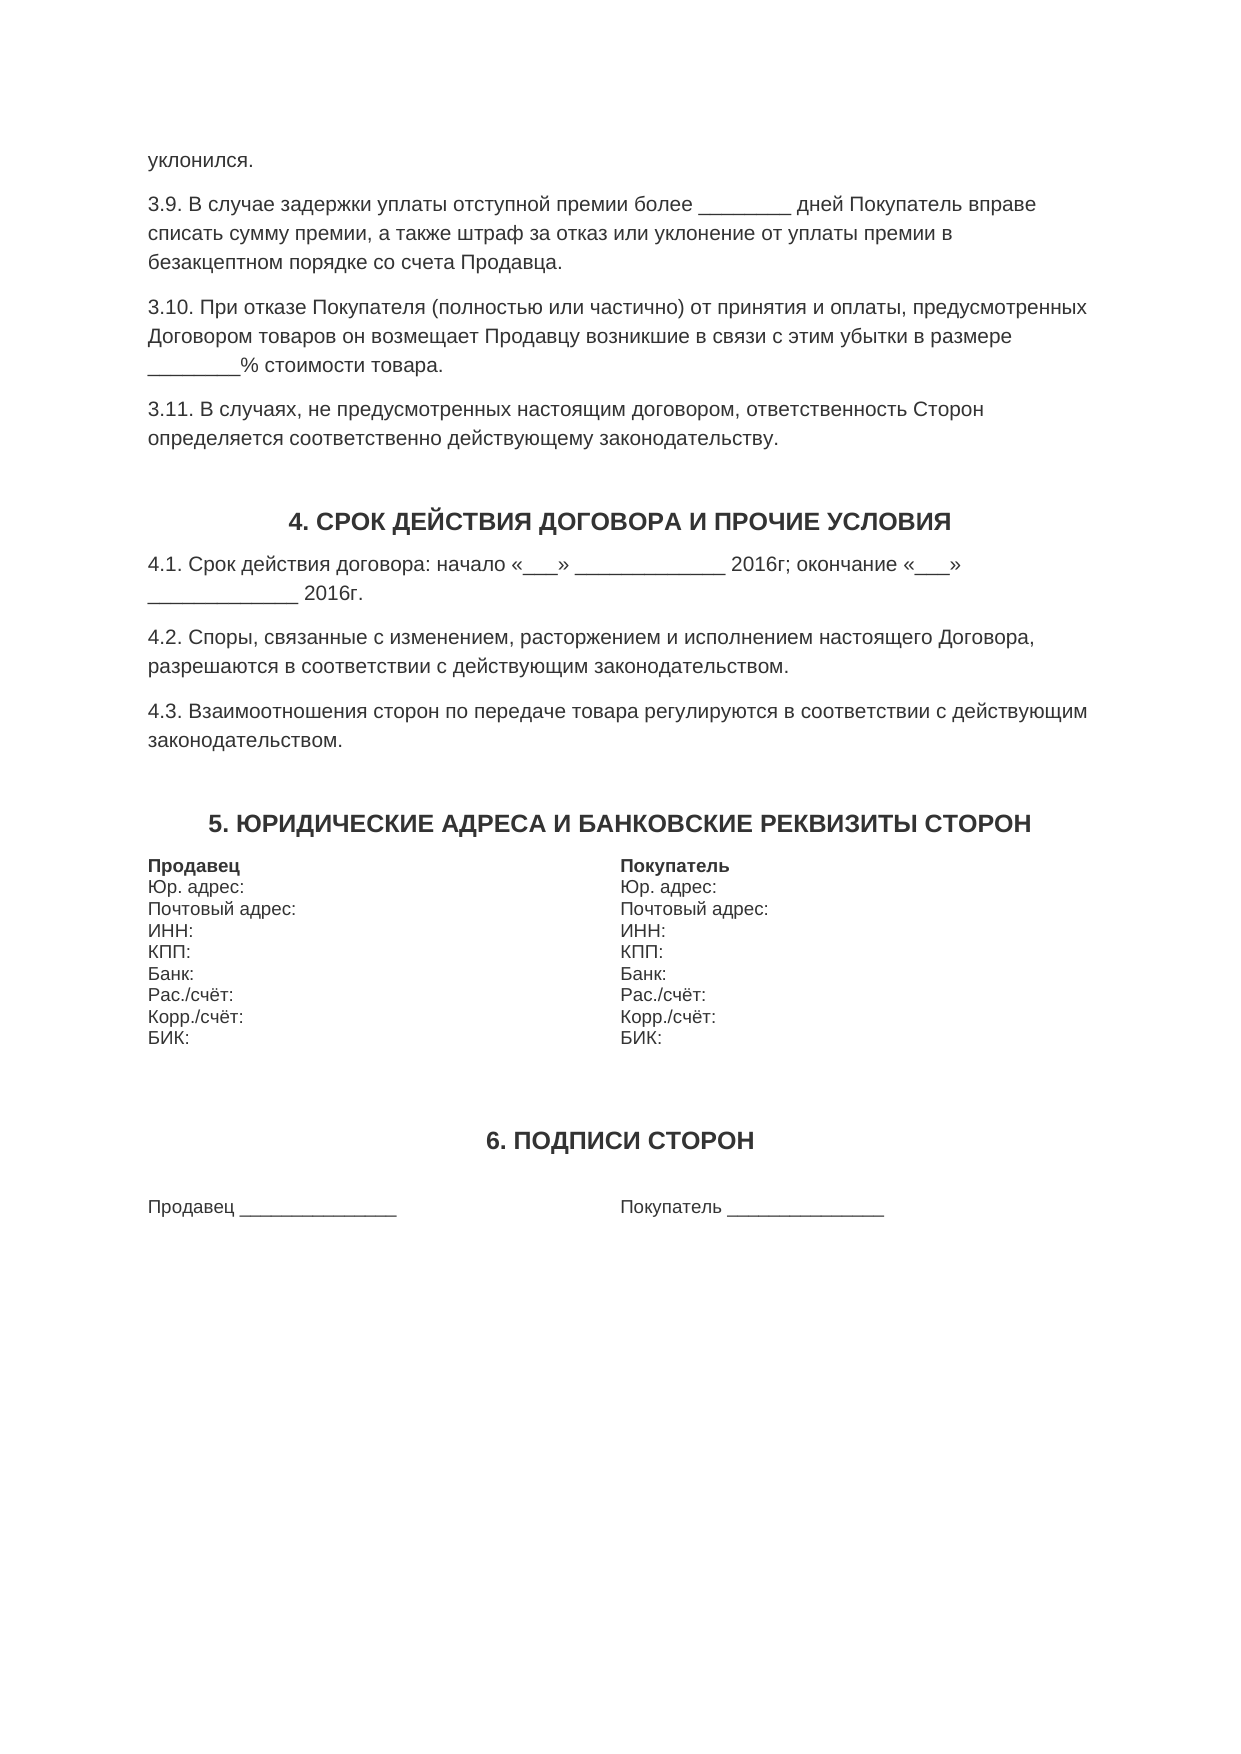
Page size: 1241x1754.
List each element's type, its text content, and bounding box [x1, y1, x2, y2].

text 4. СРОК ДЕЙСТВИЯ ДОГОВОРА И ПРОЧИЕ УСЛОВИЯ [148, 507, 1092, 536]
text 3.11. В случаях, не предусмотренных настоящим договором, ответственность Сторон определяется соответственно действующему законодательству. [148, 397, 1092, 450]
text 4.1. Срок действия договора: начало «___» _____________ 2016г; окончание «___» _____________ 2016г. [148, 552, 1092, 604]
table_header Покупатель _______________ [610, 1196, 1080, 1228]
text 5. ЮРИДИЧЕСКИЕ АДРЕСА И БАНКОВСКИЕ РЕКВИЗИТЫ СТОРОН [148, 809, 1092, 837]
text 3.9. В случае задержки уплаты отступной премии более ________ дней Покупатель вправе списать сумму премии, а также штраф за отказ или уклонение от уплаты премии в безакцептном порядке со счета Продавца. [148, 192, 1092, 274]
text 4.2. Споры, связанные с изменением, расторжением и исполнением настоящего Договора, разрешаются в соответствии с действующим законодательством. [148, 625, 1092, 678]
table_header Продавец Юр. адрес: Почтовый адрес: ИНН: КПП: Банк: Рас./счёт: Корр./счёт: БИК: [137, 855, 608, 1049]
table_header Покупатель Юр. адрес: Почтовый адрес: ИНН: КПП: Банк: Рас./счёт: Корр./счёт: БИК: [610, 855, 1080, 1049]
table_header Продавец _______________ [137, 1196, 608, 1228]
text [148, 148, 1092, 172]
text 4.3. Взаимоотношения сторон по передаче товара регулируются в соответствии с действующим законодательством. [148, 699, 1092, 752]
text 6. ПОДПИСИ СТОРОН [148, 1126, 1092, 1155]
text 3.10. При отказе Покупателя (полностью или частично) от принятия и оплаты, предусмотренных Договором товаров он возмещает Продавцу возникшие в связи с этим убытки в размере ________% стоимости товара. [148, 295, 1092, 377]
